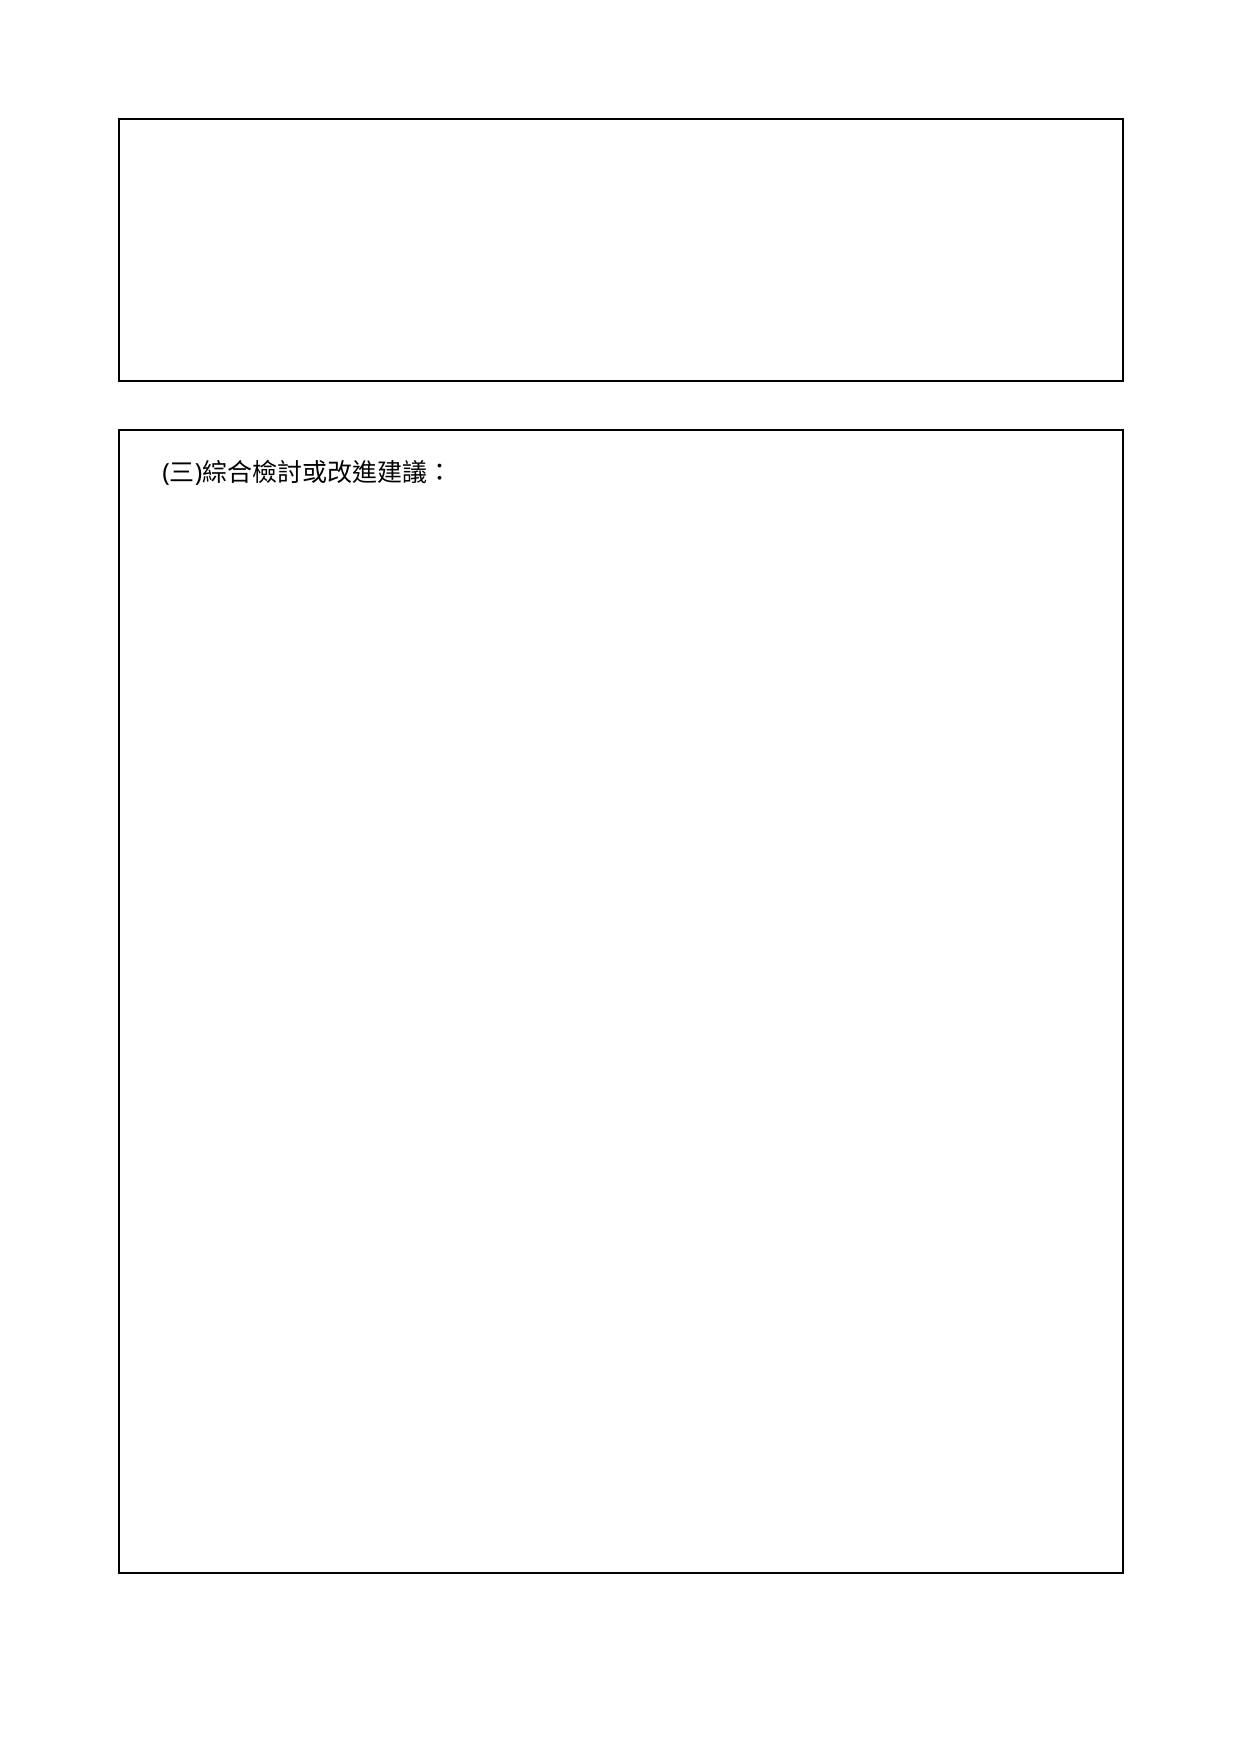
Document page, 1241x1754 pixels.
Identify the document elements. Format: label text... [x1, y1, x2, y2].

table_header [120, 120, 1122, 380]
table_header (三)綜合檢討或改進建議： [120, 431, 1122, 1572]
